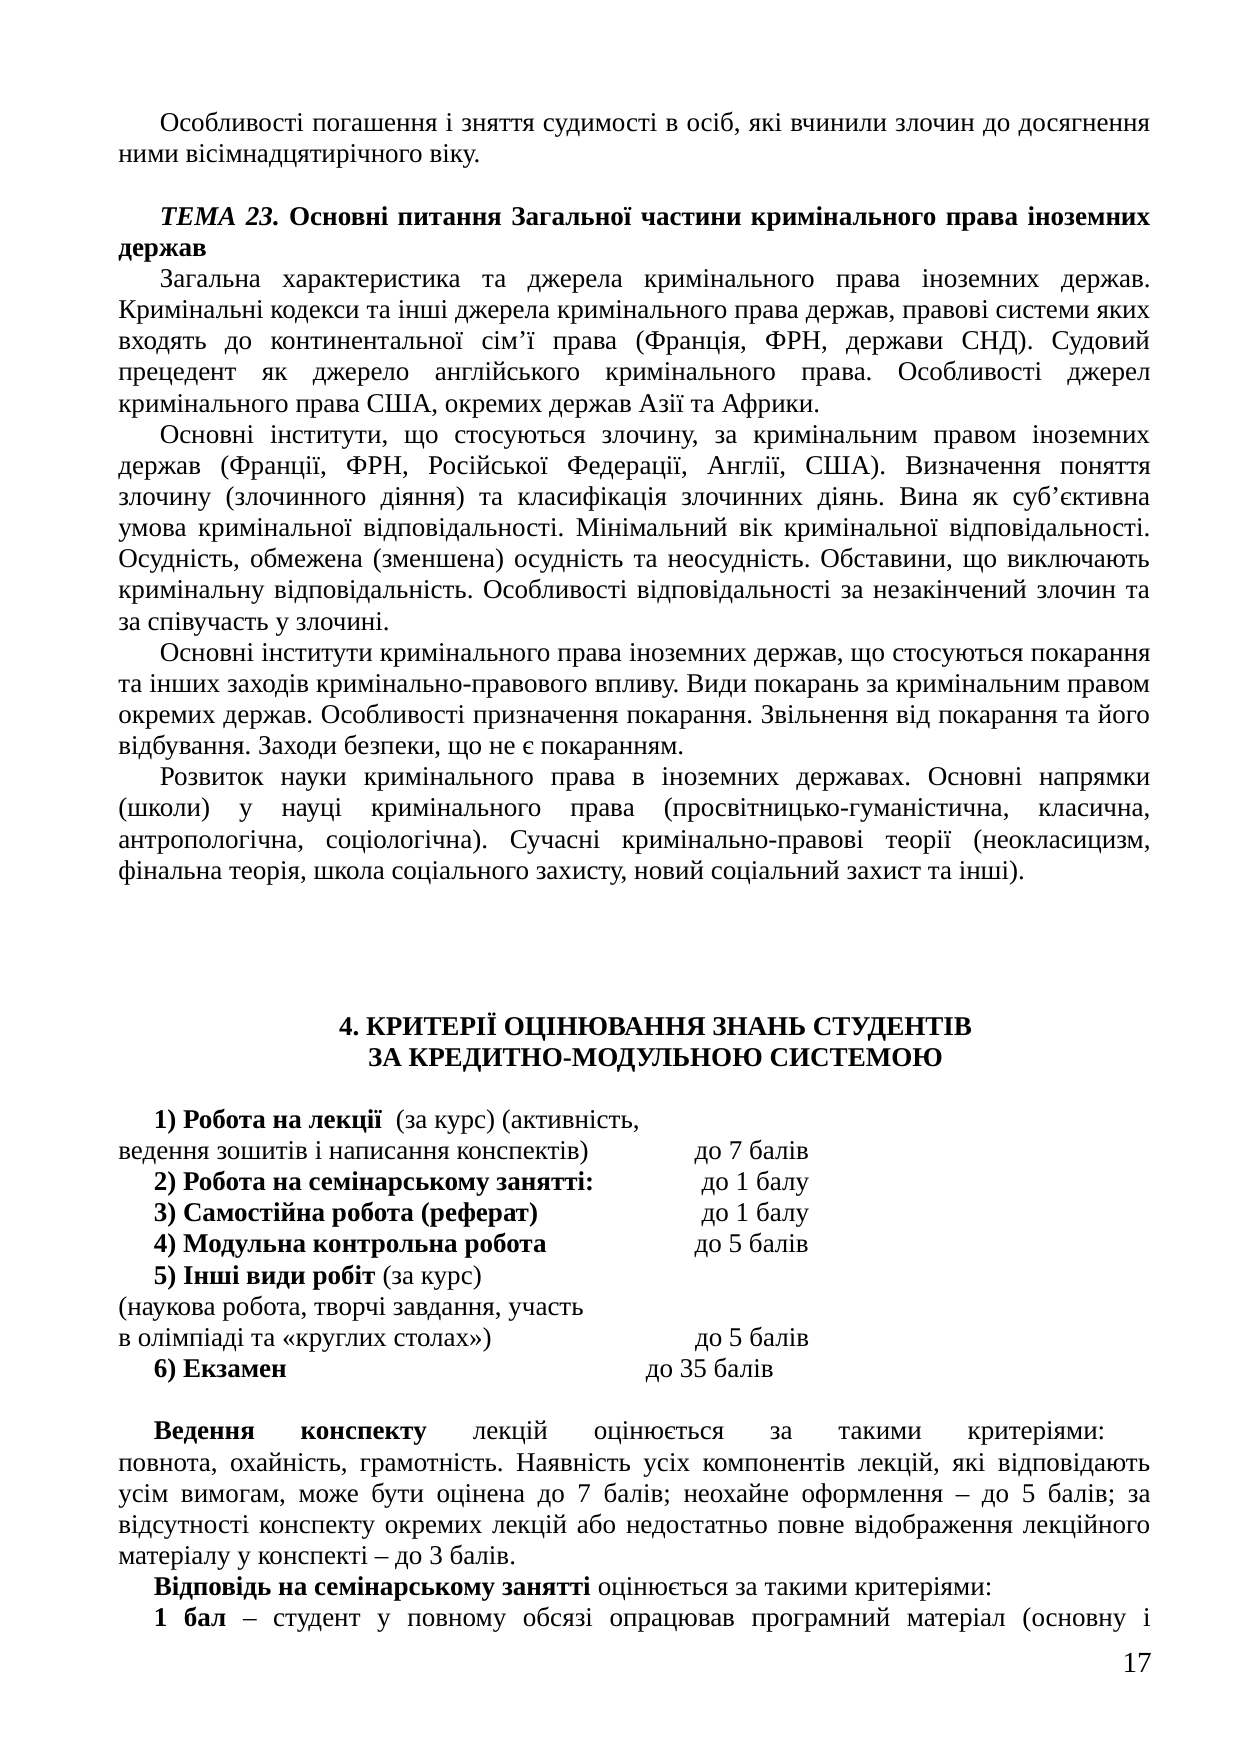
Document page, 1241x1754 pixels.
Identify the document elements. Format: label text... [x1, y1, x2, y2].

text (наукова робота, творчі завдання, участь [118, 1290, 1152, 1321]
text 3) Самостійна робота (реферат) до 1 балу [118, 1196, 1152, 1228]
subtitle ЗА КРЕДИТНО-МОДУЛЬНОЮ СИСТЕМОЮ [118, 1041, 1152, 1072]
text Основні інститути кримінального права іноземних держав, що стосуються покарання та інших заходів кримінально-правового впливу. Види покарань за кримінальним правом окремих держав. Особливості призначення покарання. Звільнення від покарання та його відбування. Заходи безпеки, що не є покаранням. [118, 636, 1152, 760]
text Загальна характеристика та джерела кримінального права іноземних держав. Кримінальні кодекси та інші джерела кримінального права держав, правові системи яких входять до континентальної сім’ї права (Франція, ФРН, держави СНД). Судовий прецедент як джерело англійського кримінального права. Особливості джерел кримінального права США, окремих держав Азії та Африки. [118, 262, 1152, 418]
text Відповідь на семінарському занятті оцінюється за такими критеріями: [118, 1570, 1152, 1601]
text 1) Робота на лекції (за курс) (активність, [118, 1103, 1152, 1134]
text Основні інститути, що стосуються злочину, за кримінальним правом іноземних держав (Франції, ФРН, Російської Федерації, Англії, США). Визначення поняття злочину (злочинного діяння) та класифікація злочинних діянь. Вина як суб’єктивна умова кримінальної відповідальності. Мінімальний вік кримінальної відповідальності. Осудність, обмежена (зменшена) осудність та неосудність. Обставини, що виключають кримінальну відповідальність. Особливості відповідальності за незакінчений злочин та за співучасть у злочині. [118, 418, 1152, 636]
text Розвиток науки кримінального права в іноземних державах. Основні напрямки (школи) у науці кримінального права (просвітницько-гуманістична, класична, антропологічна, соціологічна). Сучасні кримінально-правові теорії (неокласицизм, фінальна теорія, школа соціального захисту, новий соціальний захист та інші). [118, 760, 1152, 885]
text ведення зошитів і написання конспектів) до 7 балів [118, 1134, 1152, 1165]
text Особливості погашення і зняття судимості в осіб, які вчинили злочин до досягнення ними вісімнадцятирічного віку. [118, 106, 1152, 169]
text 4) Модульна контрольна робота до 5 балів [118, 1228, 1152, 1259]
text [118, 1601, 1152, 1632]
text 6) Екзамен до 35 балів [118, 1352, 1152, 1383]
text 2) Робота на семінарському занятті: до 1 балу [118, 1165, 1152, 1196]
text в олімпіаді та «круглих столах») до 5 балів [118, 1321, 1152, 1352]
text Ведення конспекту лекцій оцінюється за такими критеріями: повнота, охайність, грамотність. Наявність усіх компонентів лекцій, які відповідають усім вимогам, може бути оцінена до 7 балів; неохайне оформлення – до 5 балів; за відсутності конспекту окремих лекцій або недостатньо повне відображення лекційного матеріалу у конспекті – до 3 балів. [118, 1414, 1152, 1570]
text ТЕМА 23. Основні питання Загальної частини кримінального права іноземних держав [118, 200, 1152, 262]
subtitle 4. КРИТЕРІЇ ОЦІНЮВАННЯ ЗНАНЬ СТУДЕНТІВ [118, 1009, 1152, 1041]
text 5) Інші види робіт (за курс) [118, 1259, 1152, 1290]
